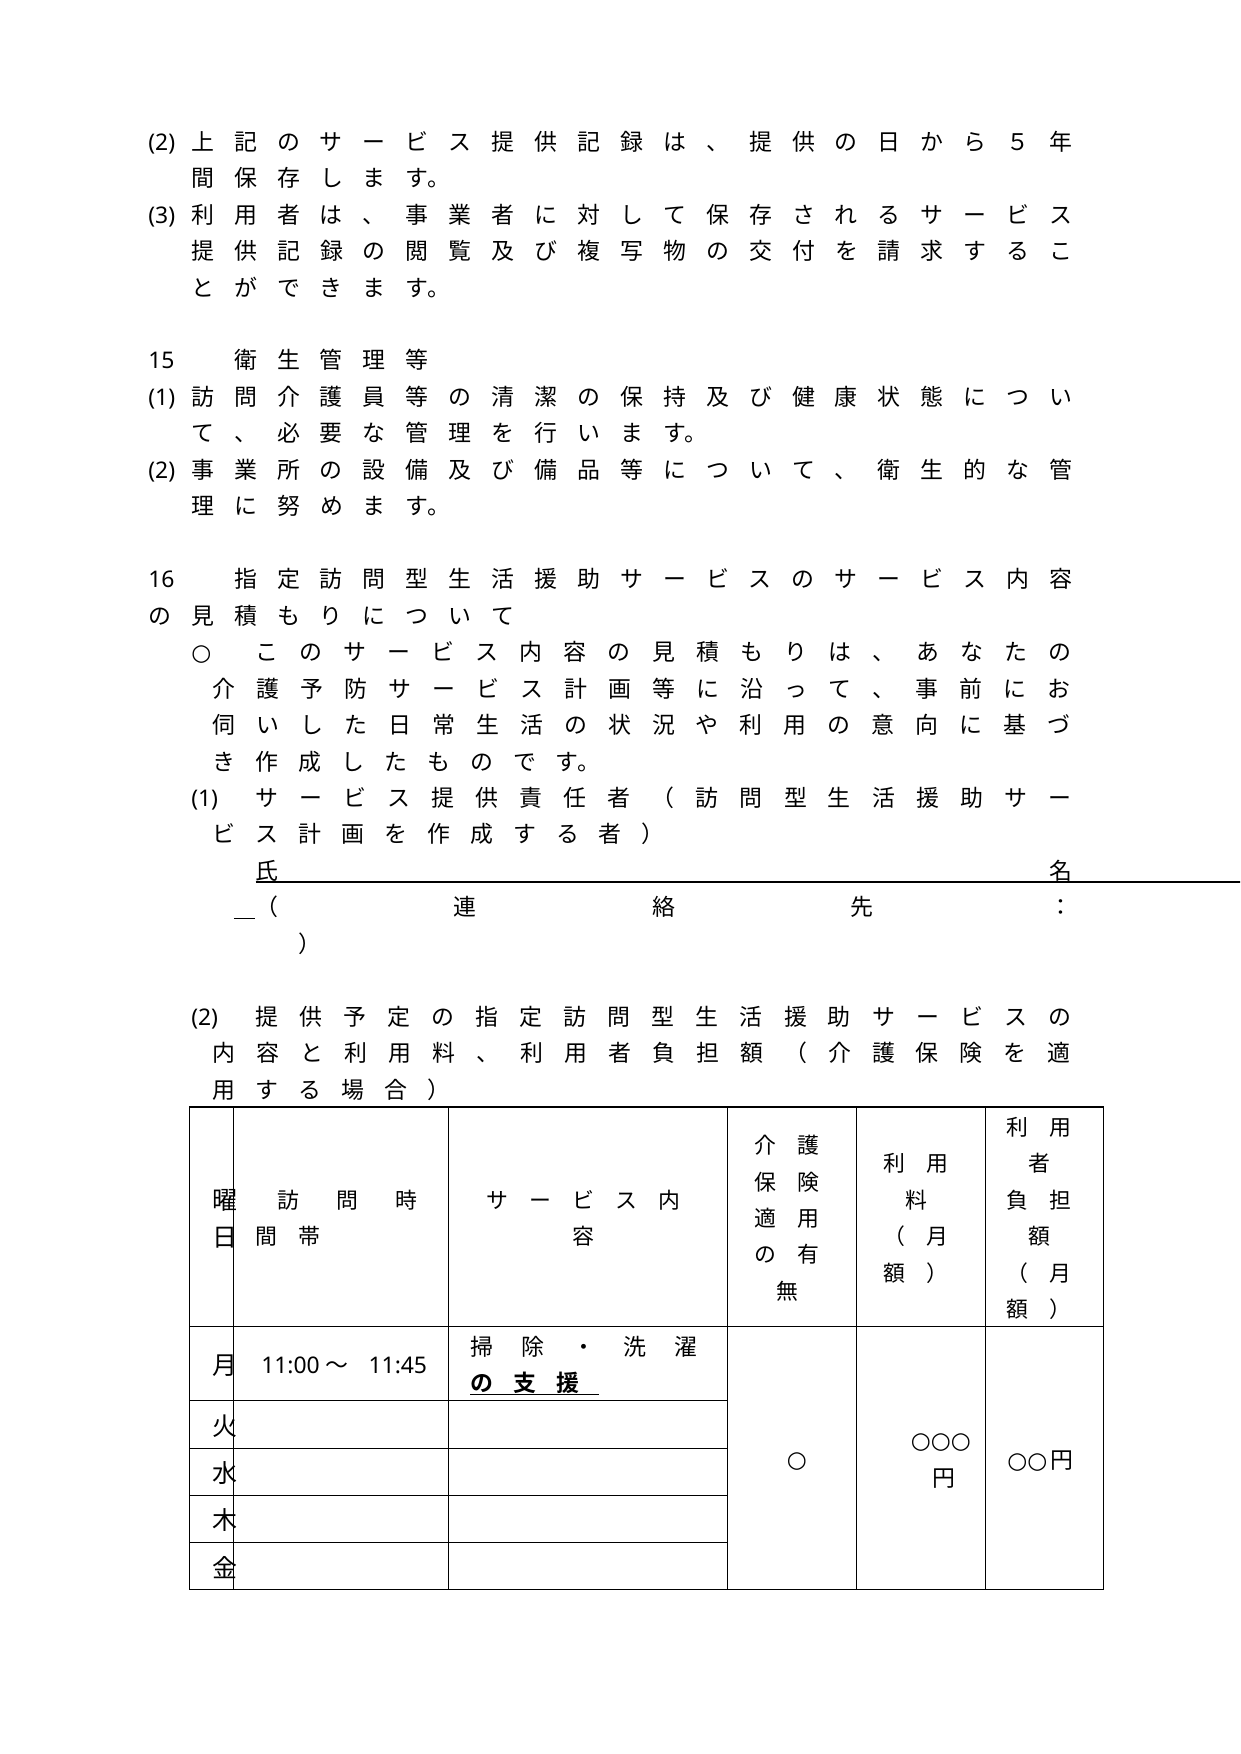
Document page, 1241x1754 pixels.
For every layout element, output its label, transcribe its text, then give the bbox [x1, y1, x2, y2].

table_cell 木 [190, 1496, 233, 1542]
table_header 曜日 [190, 1108, 233, 1326]
text 15 衛生管理等 [148, 341, 1092, 377]
list このサービス内容の見積もりは、あなたの介護予防サービス計画等に沿って、事前にお伺いした日常生活の状況や利用の意向に基づき作成したものです。 [170, 632, 1092, 778]
table_cell 金 [190, 1543, 233, 1589]
table_cell ○○円 [986, 1327, 1103, 1589]
list 上記のサービス提供記録は、提供の日から５年間保存します。 [148, 122, 1092, 195]
table_cell ○○○円 [857, 1327, 985, 1589]
table_cell 11:00～11:45 [234, 1327, 448, 1400]
table_header 訪問時間帯 [234, 1108, 448, 1326]
list サービス提供責任者（訪問型生活援助サービス計画を作成する者） [170, 778, 1092, 851]
list 事業所の設備及び備品等について、衛生的な管理に努めます。 [148, 450, 1092, 523]
table_cell [234, 1449, 448, 1495]
table_cell [449, 1449, 727, 1495]
table_cell [449, 1543, 727, 1589]
table_cell 掃除・洗濯の支援 [449, 1327, 727, 1400]
table_cell ○ [728, 1327, 856, 1589]
table_cell 火 [190, 1401, 233, 1447]
table_header 利用者 負担額 （月額） [986, 1108, 1103, 1326]
table_header 利用料 （月額） [857, 1108, 985, 1326]
table_cell 月 [190, 1327, 233, 1400]
list 提供予定の指定訪問型生活援助サービスの内容と利用料、利用者負担額（介護保険を適用する場合） [170, 997, 1092, 1106]
table_cell [449, 1496, 727, 1542]
table_cell [234, 1543, 448, 1589]
text 16 指定訪問型生活援助サービスのサービス内容の見積もりについて [148, 559, 1092, 632]
list 利用者は、事業者に対して保存されるサービス提供記録の閲覧及び複写物の交付を請求することができます。 [148, 195, 1092, 304]
table_cell [234, 1496, 448, 1542]
table_header 介護保険 適用の有無 [728, 1108, 856, 1326]
text 氏 名 （連絡先： ） [234, 851, 1092, 961]
table_cell 水 [190, 1449, 233, 1495]
table_cell [234, 1401, 448, 1447]
table_cell [449, 1401, 727, 1447]
table_header サービス内容 [449, 1108, 727, 1326]
list 訪問介護員等の清潔の保持及び健康状態について、必要な管理を行います。 [148, 377, 1092, 450]
